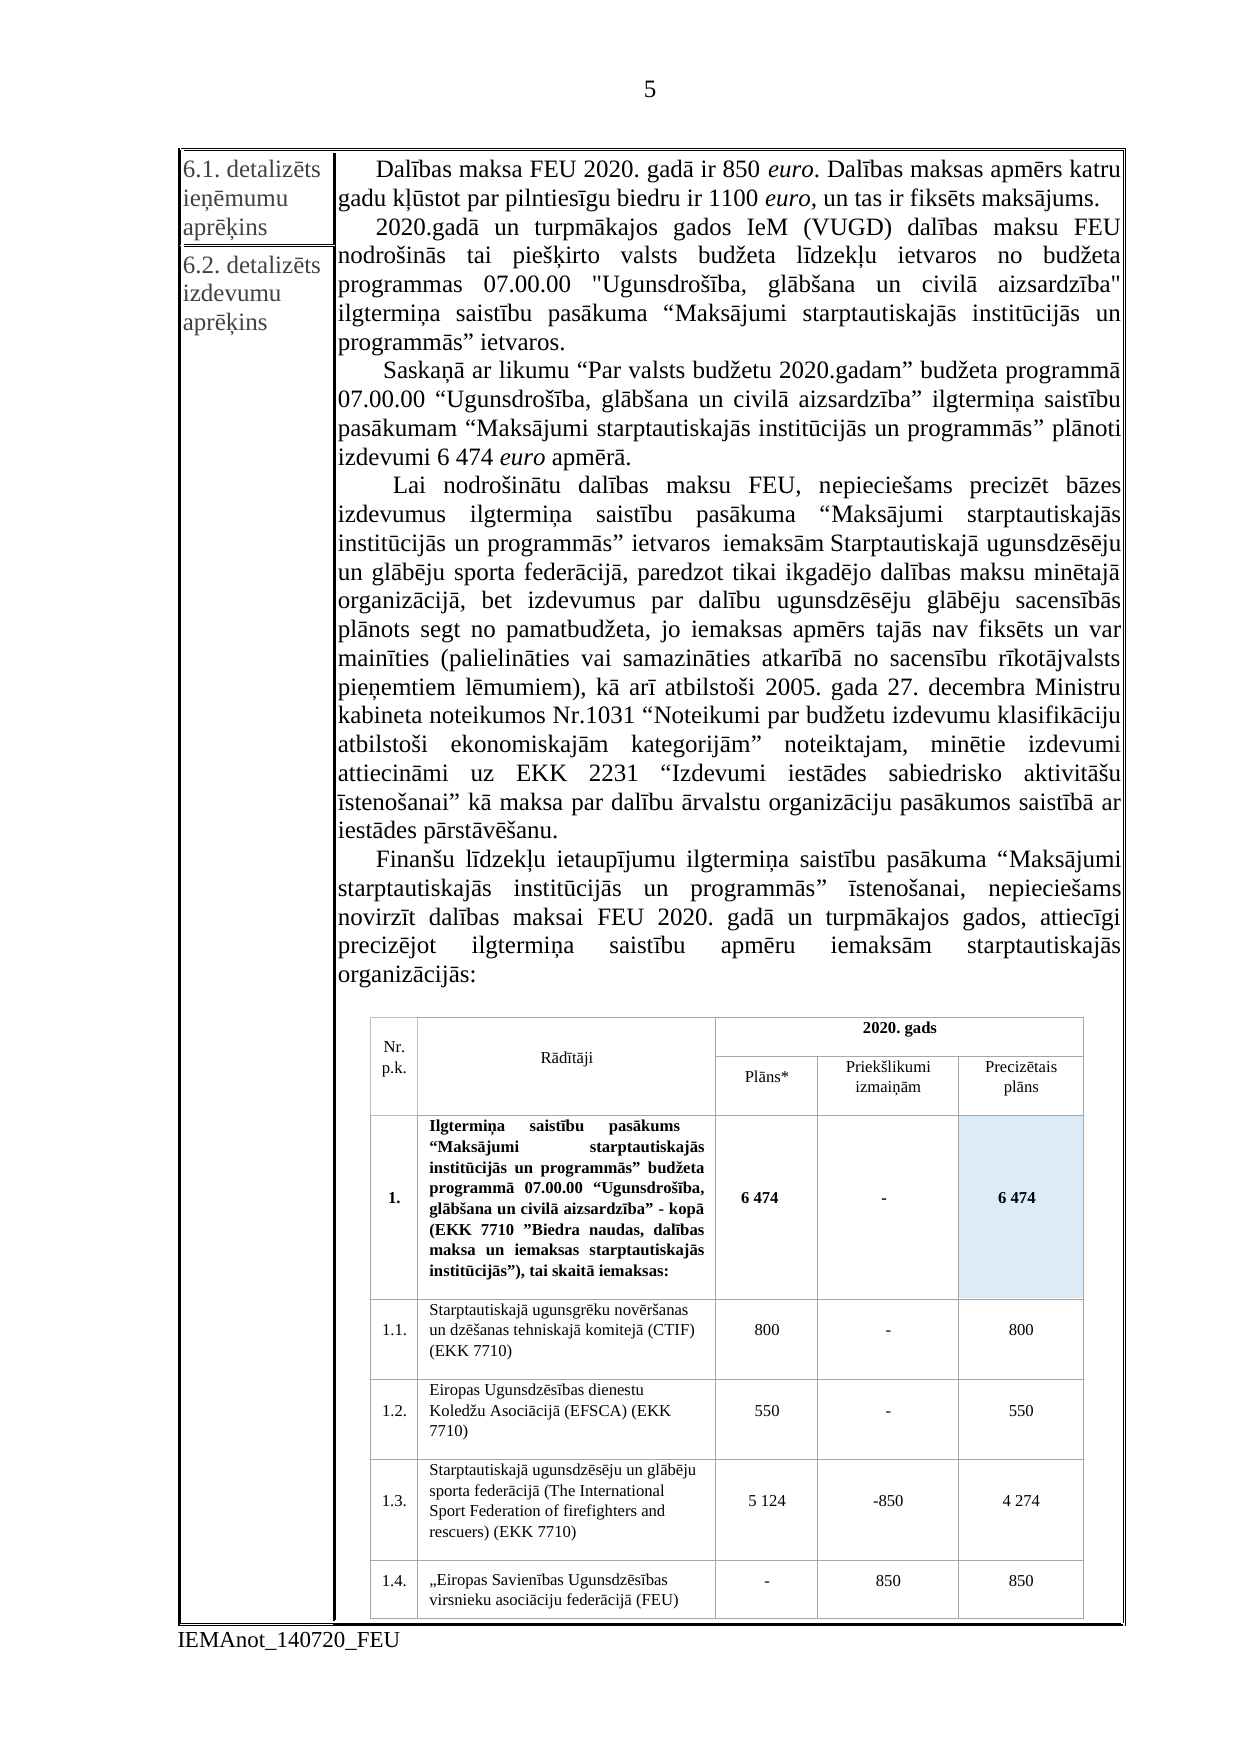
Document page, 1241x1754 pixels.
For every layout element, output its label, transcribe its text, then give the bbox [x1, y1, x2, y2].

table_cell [181, 244, 334, 1622]
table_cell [335, 151, 1123, 1622]
table_cell 6.1. detalizēts ieņēmumu aprēķins [180, 148, 334, 243]
